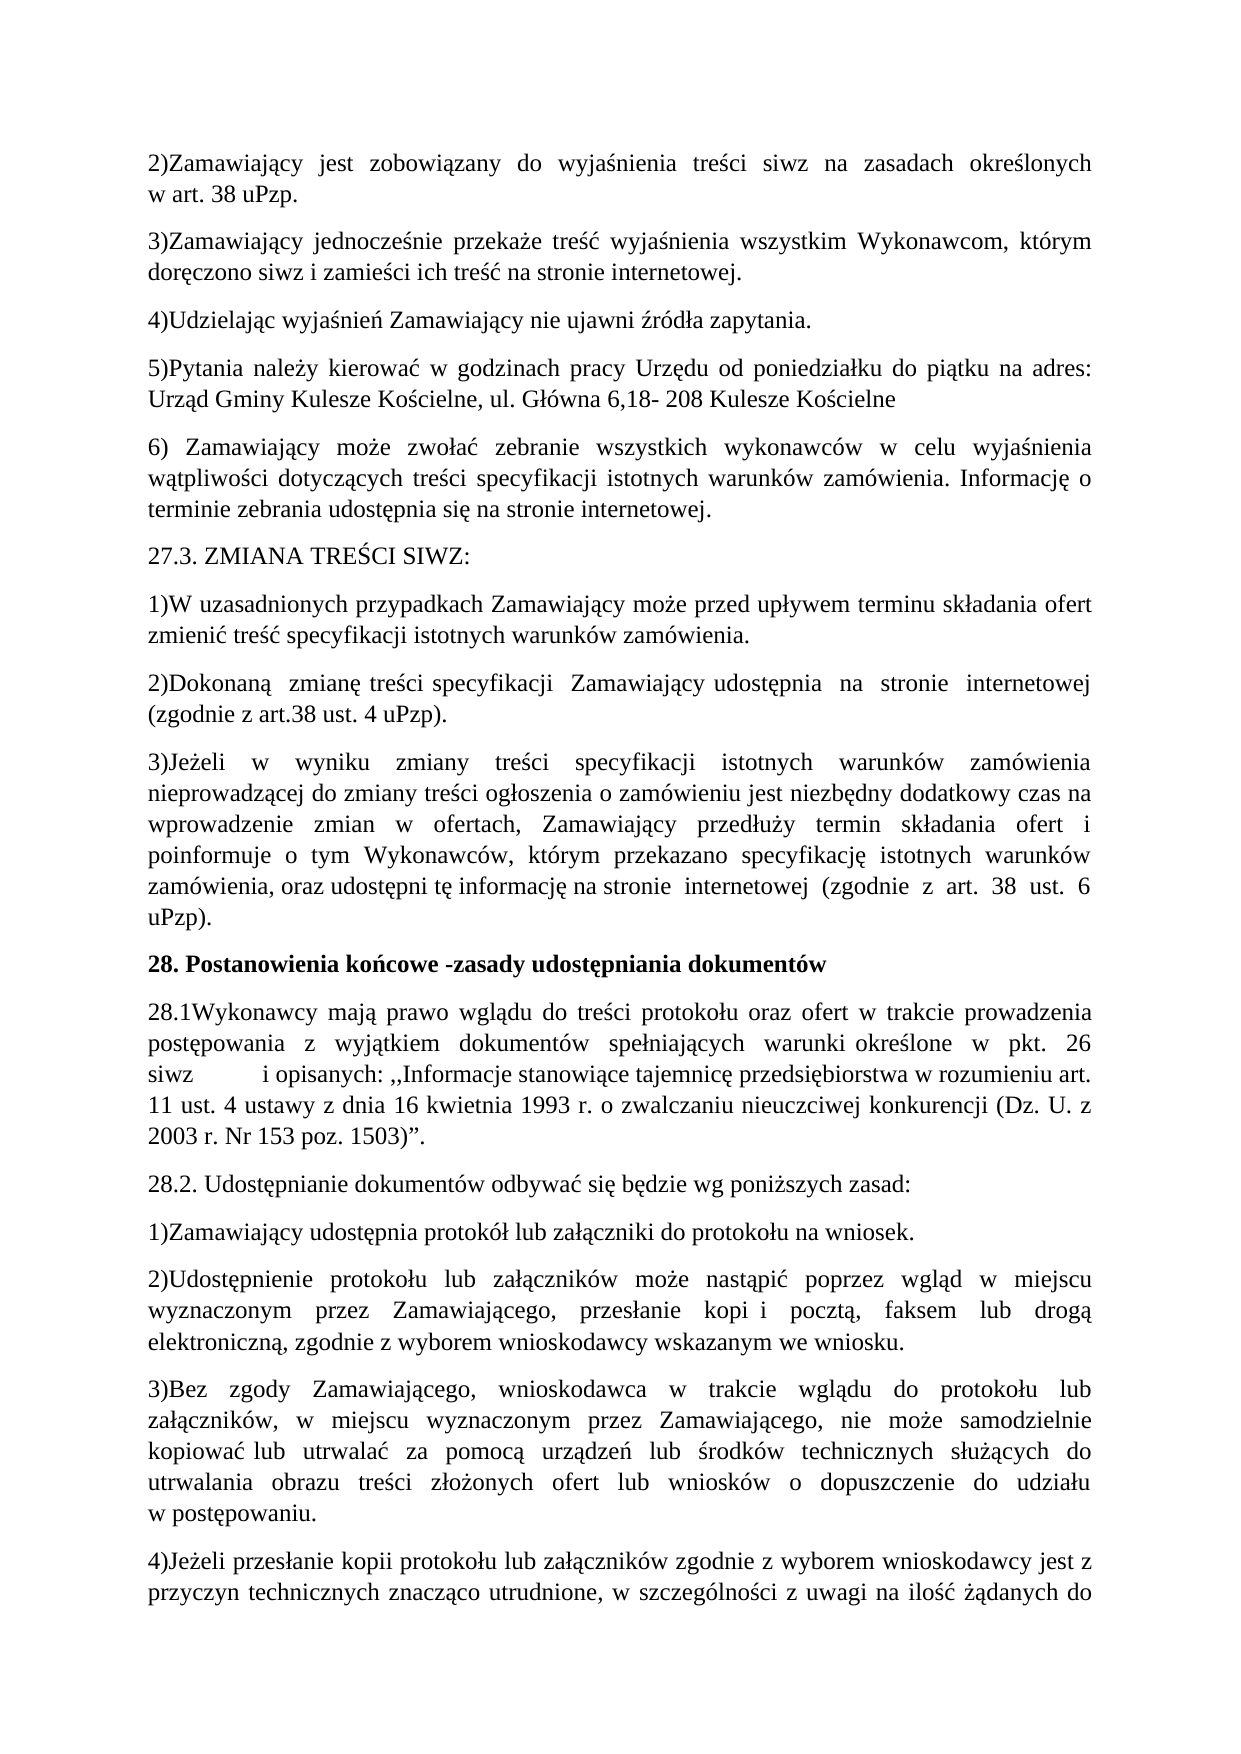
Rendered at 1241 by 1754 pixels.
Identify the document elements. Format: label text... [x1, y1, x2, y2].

text 28.1Wykonawcy mają prawo wglądu do treści protokołu oraz ofert w trakcie prowadzenia postępowania z wyjątkiem dokumentów spełniających warunki określone w pkt. 26 siwz i opisanych: ,,Informacje stanowiące tajemnicę przedsiębiorstwa w rozumieniu art. 11 ust. 4 ustawy z dnia 16 kwietnia 1993 r. o zwalczaniu nieuczciwej konkurencji (Dz. U. z 2003 r. Nr 153 poz. 1503)”. [148, 997, 1093, 1150]
text 2)Zamawiający jest zobowiązany do wyjaśnienia treści siwz na zasadach określonych w art. 38 uPzp. [148, 148, 1093, 207]
text 5)Pytania należy kierować w godzinach pracy Urzędu od poniedziałku do piątku na adres: Urząd Gminy Kulesze Kościelne, ul. Główna 6,18- 208 Kulesze Kościelne [148, 353, 1093, 413]
text 27.3. ZMIANA TREŚCI SIWZ: [148, 541, 1093, 570]
text 1)W uzasadnionych przypadkach Zamawiający może przed upływem terminu składania ofert zmienić treść specyfikacji istotnych warunków zamówienia. [148, 589, 1093, 649]
text 2)Dokonaną zmianę treści specyfikacji Zamawiający udostępnia na stronie internetowej (zgodnie z art.38 ust. 4 uPzp). [148, 668, 1093, 728]
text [148, 1546, 1093, 1606]
text 3)Bez zgody Zamawiającego, wnioskodawca w trakcie wglądu do protokołu lub załączników, w miejscu wyznaczonym przez Zamawiającego, nie może samodzielnie kopiować lub utrwalać za pomocą urządzeń lub środków technicznych służących do utrwalania obrazu treści złożonych ofert lub wniosków o dopuszczenie do udziału w postępowaniu. [148, 1374, 1093, 1527]
text 3)Jeżeli w wyniku zmiany treści specyfikacji istotnych warunków zamówienia nieprowadzącej do zmiany treści ogłoszenia o zamówieniu jest niezbędny dodatkowy czas na wprowadzenie zmian w ofertach, Zamawiający przedłuży termin składania ofert i poinformuje o tym Wykonawców, którym przekazano specyfikację istotnych warunków zamówienia, oraz udostępni tę informację na stronie internetowej (zgodnie z art. 38 ust. 6 uPzp). [148, 747, 1093, 931]
text 3)Zamawiający jednocześnie przekaże treść wyjaśnienia wszystkim Wykonawcom, którym doręczono siwz i zamieści ich treść na stronie internetowej. [148, 226, 1093, 286]
text 2)Udostępnienie protokołu lub załączników może nastąpić poprzez wgląd w miejscu wyznaczonym przez Zamawiającego, przesłanie kopi i pocztą, faksem lub drogą elektroniczną, zgodnie z wyborem wnioskodawcy wskazanym we wniosku. [148, 1264, 1093, 1355]
text 28.2. Udostępnianie dokumentów odbywać się będzie wg poniższych zasad: [148, 1169, 1093, 1198]
text 6) Zamawiający może zwołać zebranie wszystkich wykonawców w celu wyjaśnienia wątpliwości dotyczących treści specyfikacji istotnych warunków zamówienia. Informację o terminie zebrania udostępnia się na stronie internetowej. [148, 432, 1093, 522]
text 28. Postanowienia końcowe -zasady udostępniania dokumentów [148, 949, 1093, 978]
text 4)Udzielając wyjaśnień Zamawiający nie ujawni źródła zapytania. [148, 305, 1093, 334]
text 1)Zamawiający udostępnia protokół lub załączniki do protokołu na wniosek. [148, 1217, 1093, 1246]
